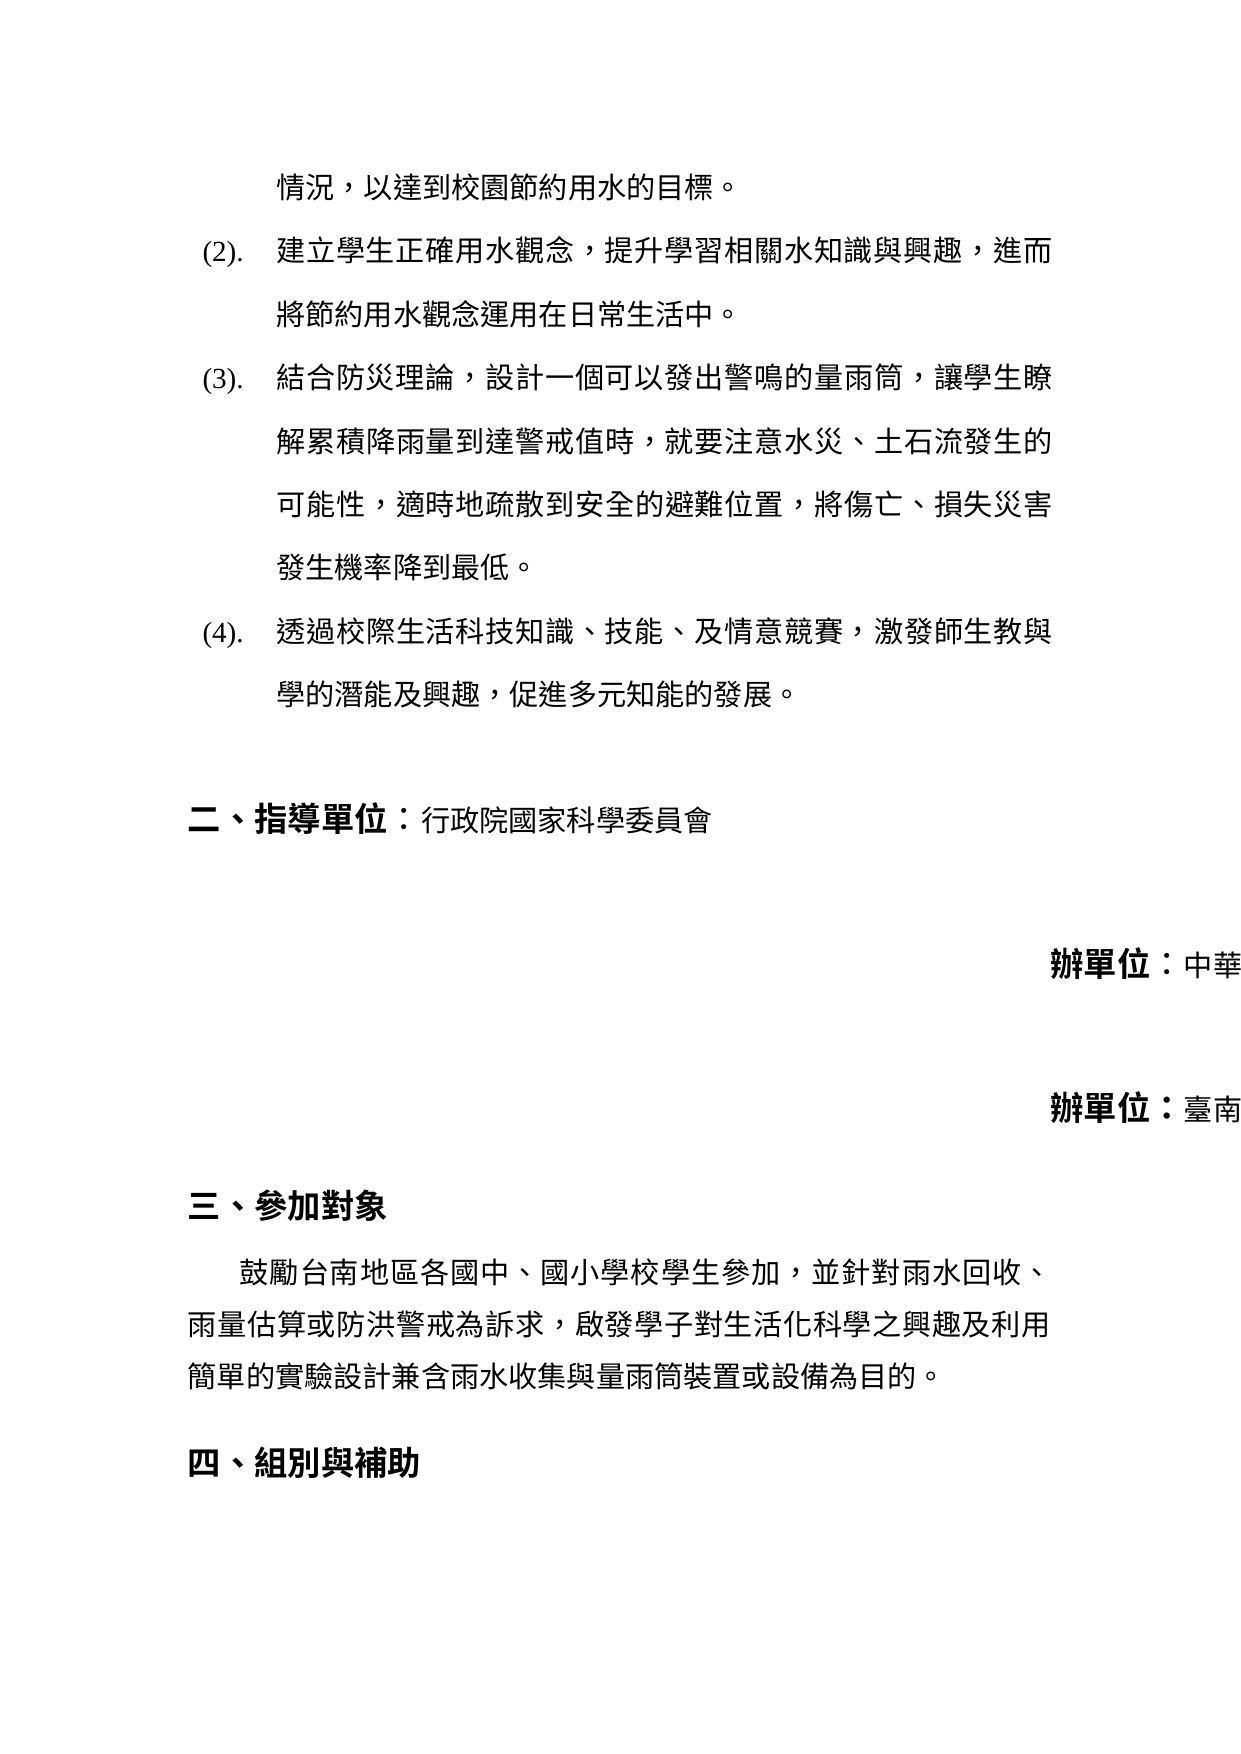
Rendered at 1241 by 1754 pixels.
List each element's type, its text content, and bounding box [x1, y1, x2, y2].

text 主辦單位：中華醫事科技大學、台南市政府教育局 [1050, 865, 1240, 986]
list 透過校際生活科技知識、技能、及情意競賽，激發師生教與學的潛能及興趣，促進多元知能的發展。 [202, 608, 1053, 714]
text 二、指導單位：行政院國家科學委員會 [187, 793, 1053, 841]
list 建立學生正確用水觀念，提升學習相關水知識與興趣，進而將節約用水觀念運用在日常生活中。 [202, 228, 1053, 334]
text 四、組別與補助 [187, 1423, 1053, 1498]
text 三、參加對象 [187, 1167, 1053, 1242]
list 結合防災理論，設計一個可以發出警鳴的量雨筒，讓學生瞭解累積降雨量到達警戒值時，就要注意水災、土石流發生的可能性，適時地疏散到安全的避難位置，將傷亡、損失災害發生機率降到最低。 [202, 355, 1053, 587]
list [202, 164, 1053, 207]
text 承辦單位：臺南市環境教育輔導團、虎山國小 [1050, 1010, 1240, 1130]
text 鼓勵台南地區各國中、國小學校學生參加，並針對雨水回收、雨量估算或防洪警戒為訴求，啟發學子對生活化科學之興趣及利用簡單的實驗設計兼含雨水收集與量雨筒裝置或設備為目的。 [187, 1242, 1053, 1398]
